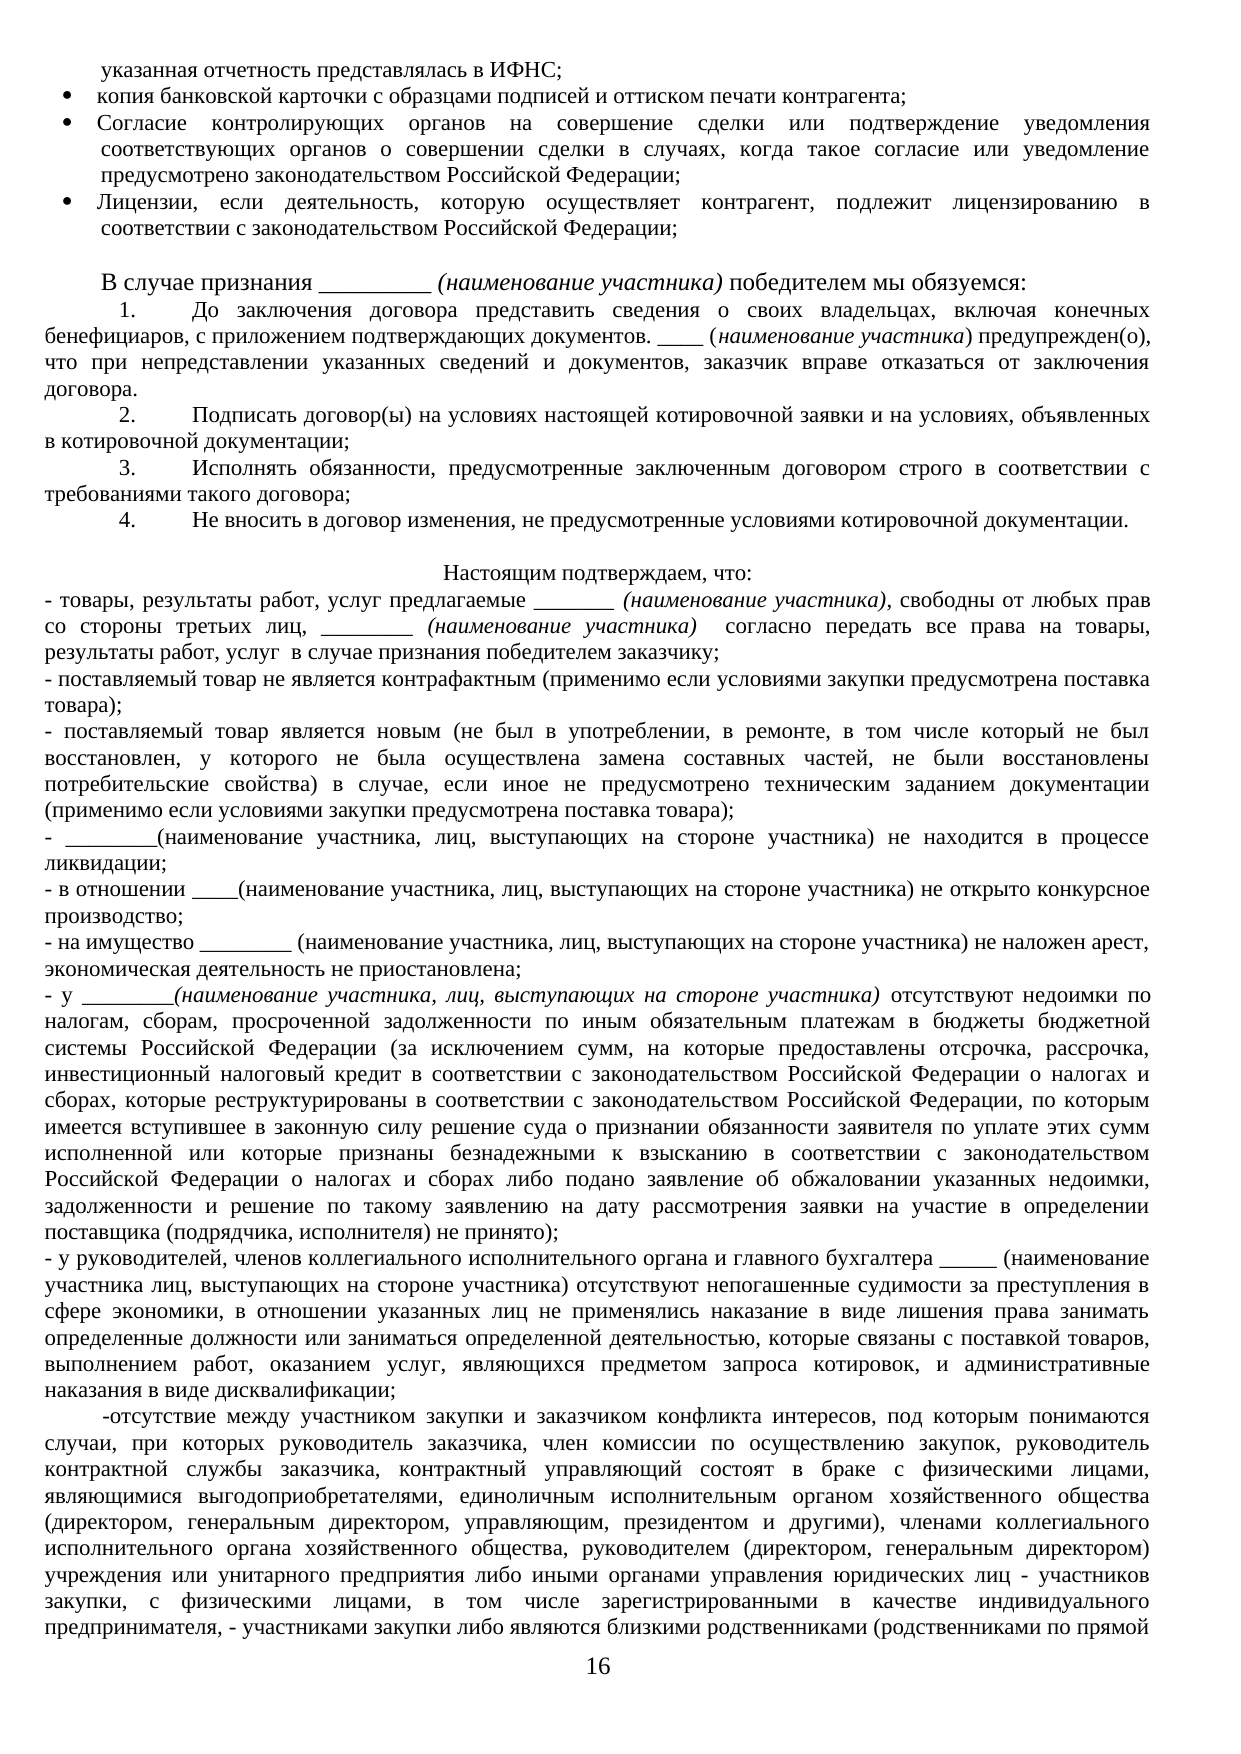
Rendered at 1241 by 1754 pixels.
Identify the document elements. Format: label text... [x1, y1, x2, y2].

text В случае признания _________ (наименование участника) победителем мы обязуемся: [101, 267, 1152, 296]
text - у ________(наименование участника, лиц, выступающих на стороне участника) отсутствуют недоимки по налогам, сборам, просроченной задолженности по иным обязательным платежам в бюджеты бюджетной системы Российской Федерации (за исключением сумм, на которые предоставлены отсрочка, рассрочка, инвестиционный налоговый кредит в соответствии с законодательством Российской Федерации о налогах и сборах, которые реструктурированы в соответствии с законодательством Российской Федерации, по которым имеется вступившее в законную силу решение суда о признании обязанности заявителя по уплате этих сумм исполненной или которые признаны безнадежными к взысканию в соответствии с законодательством Российской Федерации о налогах и сборах либо подано заявление об обжаловании указанных недоимки, задолженности и решение по такому заявлению на дату рассмотрения заявки на участие в определении поставщика (подрядчика, исполнителя) не принято); [44, 981, 1152, 1244]
text - на имущество ________ (наименование участника, лиц, выступающих на стороне участника) не наложен арест, экономическая деятельность не приостановлена; [44, 928, 1152, 981]
list Лицензии, если деятельность, которую осуществляет контрагент, подлежит лицензированию в соответствии с законодательством Российской Федерации; [63, 188, 1152, 241]
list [63, 56, 1152, 82]
text - в отношении ____(наименование участника, лиц, выступающих на стороне участника) не открыто конкурсное производство; [44, 876, 1152, 928]
list До заключения договора представить сведения о своих владельцах, включая конечных бенефициаров, с приложением подтверждающих документов. ____ (наименование участника) предупрежден(о), что при непредставлении указанных сведений и документов, заказчик вправе отказаться от заключения договора. [44, 296, 1152, 401]
text - у руководителей, членов коллегиального исполнительного органа и главного бухгалтера _____ (наименование участника лиц, выступающих на стороне участника) отсутствуют непогашенные судимости за преступления в сфере экономики, в отношении указанных лиц не применялись наказание в виде лишения права занимать определенные должности или заниматься определенной деятельностью, которые связаны с поставкой товаров, выполнением работ, оказанием услуг, являющихся предметом запроса котировок, и административные наказания в виде дисквалификации; [44, 1244, 1152, 1403]
text - товары, результаты работ, услуг предлагаемые _______ (наименование участника), свободны от любых прав со стороны третьих лиц, ________ (наименование участника) согласно передать все права на товары, результаты работ, услуг в случае признания победителем заказчику; [44, 586, 1152, 665]
text - ________(наименование участника, лиц, выступающих на стороне участника) не находится в процессе ликвидации; [44, 823, 1152, 876]
list копия банковской карточки с образцами подписей и оттиском печати контрагента; [63, 82, 1152, 109]
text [44, 1403, 1152, 1640]
text - поставляемый товар не является контрафактным (применимо если условиями закупки предусмотрена поставка товара); [44, 665, 1152, 717]
text Настоящим подтверждаем, что: [44, 559, 1152, 586]
list Исполнять обязанности, предусмотренные заключенным договором строго в соответствии с требованиями такого договора; [44, 454, 1152, 507]
text - поставляемый товар является новым (не был в употреблении, в ремонте, в том числе который не был восстановлен, у которого не была осуществлена замена составных частей, не были восстановлены потребительские свойства) в случае, если иное не предусмотрено техническим заданием документации (применимо если условиями закупки предусмотрена поставка товара); [44, 717, 1152, 823]
list Подписать договор(ы) на условиях настоящей котировочной заявки и на условиях, объявленных в котировочной документации; [44, 401, 1152, 454]
list Согласие контролирующих органов на совершение сделки или подтверждение уведомления соответствующих органов о совершении сделки в случаях, когда такое согласие или уведомление предусмотрено законодательством Российской Федерации; [63, 109, 1152, 188]
list Не вносить в договор изменения, не предусмотренные условиями котировочной документации. [44, 507, 1152, 533]
